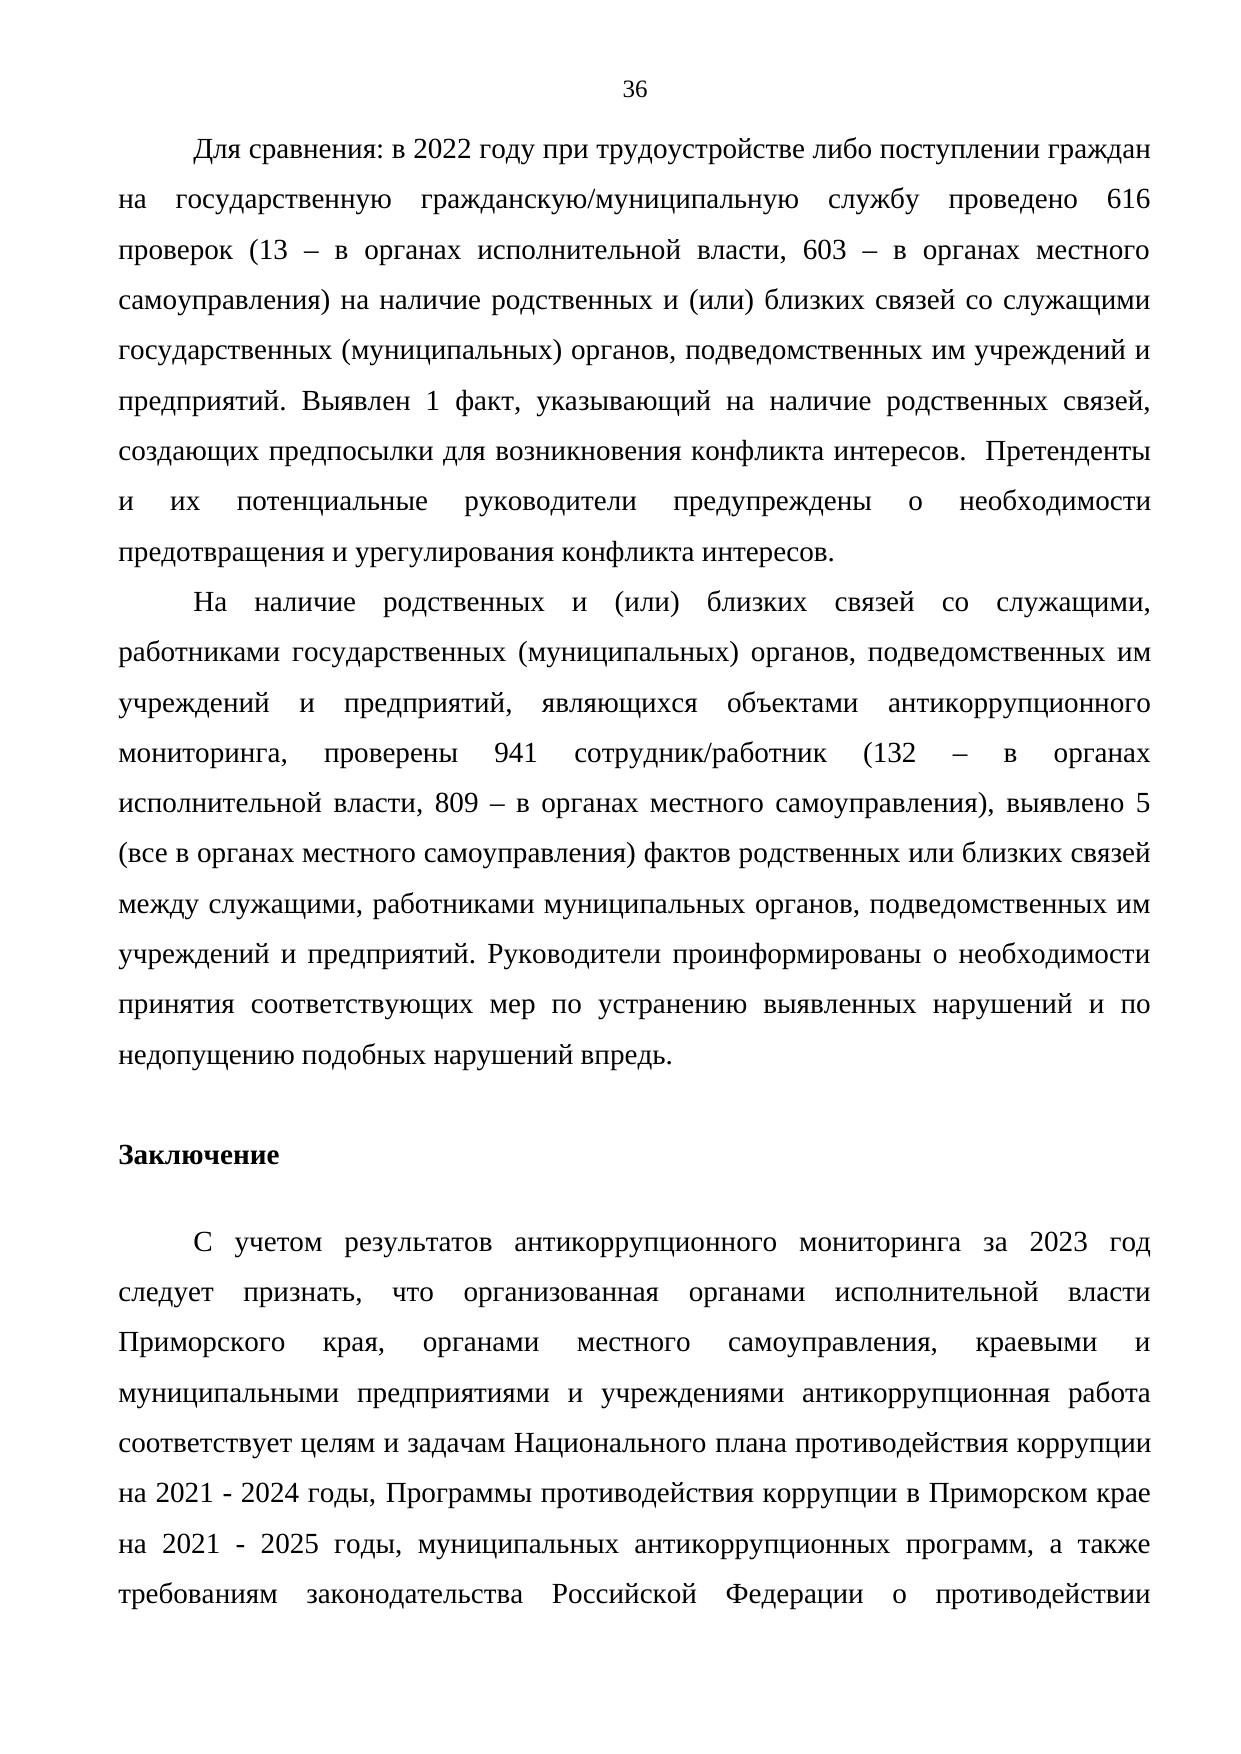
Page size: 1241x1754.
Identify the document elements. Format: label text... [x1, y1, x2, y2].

text На наличие родственных и (или) близких связей со служащими, работниками государственных (муниципальных) органов, подведомственных им учреждений и предприятий, являющихся объектами антикоррупционного мониторинга, проверены 941 сотрудник/работник (132 – в органах исполнительной власти, 809 – в органах местного самоуправления), выявлено 5 (все в органах местного самоуправления) фактов родственных или близких связей между служащими, работниками муниципальных органов, подведомственных им учреждений и предприятий. Руководители проинформированы о необходимости принятия соответствующих мер по устранению выявленных нарушений и по недопущению подобных нарушений впредь. [118, 584, 1152, 1070]
text Для сравнения: в 2022 году при трудоустройстве либо поступлении граждан на государственную гражданскую/муниципальную службу проведено 616 проверок (13 – в органах исполнительной власти, 603 – в органах местного самоуправления) на наличие родственных и (или) близких связей со служащими государственных (муниципальных) органов, подведомственных им учреждений и предприятий. Выявлен 1 факт, указывающий на наличие родственных связей, создающих предпосылки для возникновения конфликта интересов. Претенденты и их потенциальные руководители предупреждены о необходимости предотвращения и урегулирования конфликта интересов. [118, 131, 1152, 567]
text Заключение [118, 1137, 1152, 1171]
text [118, 1224, 1152, 1609]
